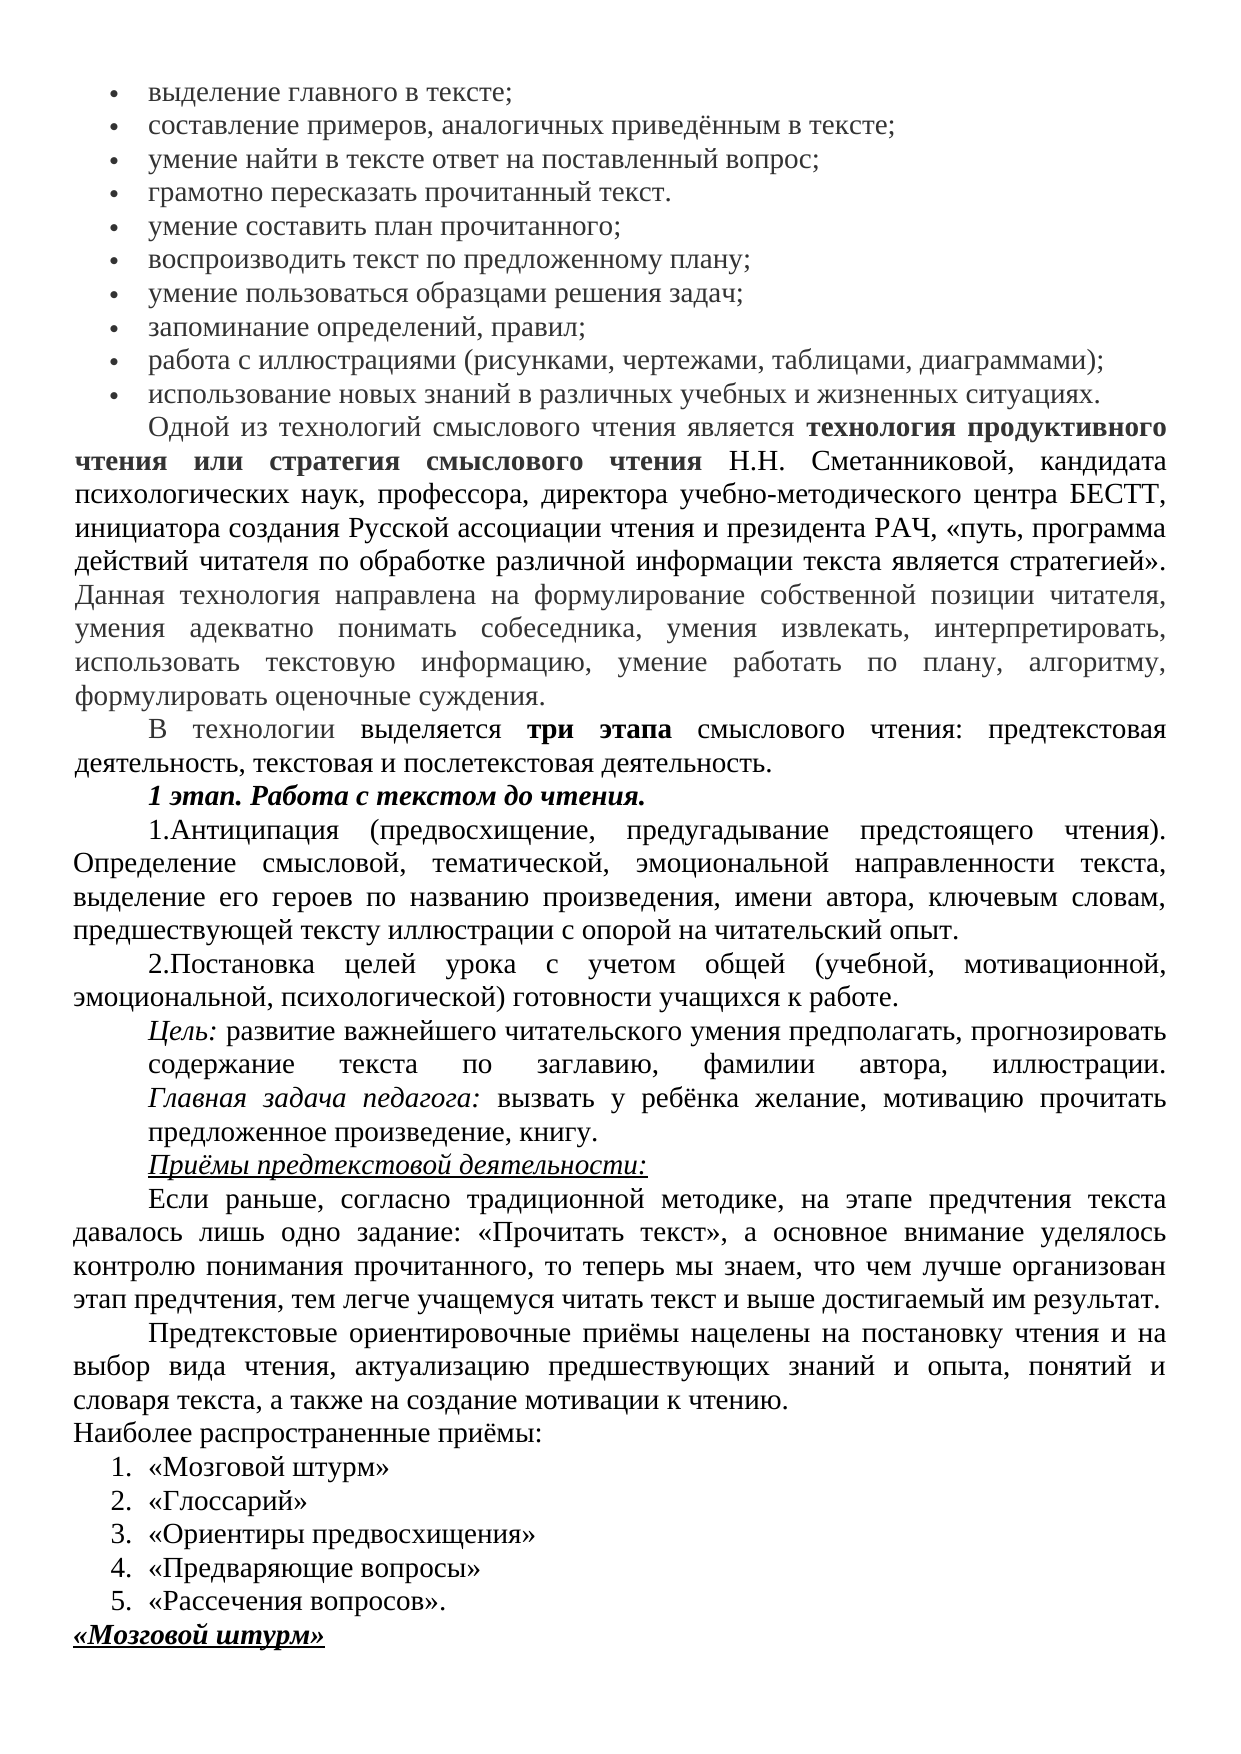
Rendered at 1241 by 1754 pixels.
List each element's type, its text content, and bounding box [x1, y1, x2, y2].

list «Предваряющие вопросы» [110, 1550, 1167, 1583]
text 1 этап. Работа с текстом до чтения. [73, 778, 1167, 812]
text 2.Постановка целей урока с учетом общей (учебной, мотивационной, эмоциональной, психологической) готовности учащихся к работе. [73, 946, 1167, 1013]
text Наиболее распространенные приёмы: [73, 1416, 1167, 1449]
list умение пользоваться образцами решения задач; [110, 275, 1167, 309]
list «Мозговой штурм» [110, 1449, 1167, 1483]
list «Рассечения вопросов». [110, 1583, 1167, 1617]
list «Ориентиры предвосхищения» [110, 1516, 1167, 1550]
text Одной из технологий смыслового чтения является технология продуктивного чтения или стратегия смыслового чтения Н.Н. Сметанниковой, кандидата психологических наук, профессора, директора учебно-методического центра БЕСТТ, инициатора создания Русской ассоциации чтения и президента РАЧ, «путь, программа действий читателя по обработке различной информации текста является стратегией». Данная технология направлена на формулирование собственной позиции читателя, умения адекватно понимать собеседника, умения извлекать, интерпретировать, использовать текстовую информацию, умение работать по плану, алгоритму, формулировать оценочные суждения. [74, 409, 1167, 569]
list умение составить план прочитанного; [110, 208, 1167, 242]
text Одной из технологий смыслового чтения является технология продуктивного чтения или стратегия смыслового чтения Н.Н. Сметанниковой, кандидата психологических наук, профессора, директора учебно-методического центра БЕСТТ, инициатора создания Русской ассоциации чтения и президента РАЧ, «путь, программа действий читателя по обработке различной информации текста является стратегией». Данная технология направлена на формулирование собственной позиции читателя, умения адекватно понимать собеседника, умения извлекать, интерпретировать, использовать текстовую информацию, умение работать по плану, алгоритму, формулировать оценочные суждения. [74, 576, 1167, 711]
text Цель: развитие важнейшего читательского умения предполагать, прогнозировать содержание текста по заглавию, фамилии автора, иллюстрации. Главная задача педагога: вызвать у ребёнка желание, мотивацию прочитать предложенное произведение, книгу. [148, 1013, 1167, 1147]
list умение найти в тексте ответ на поставленный вопрос; [110, 141, 1167, 174]
text «Мозговой штурм» [73, 1617, 1167, 1650]
text 1.Антиципация (предвосхищение, предугадывание предстоящего чтения). Определение смысловой, тематической, эмоциональной направленности текста, выделение его героев по названию произведения, имени автора, ключевым словам, предшествующей тексту иллюстрации с опорой на читательский опыт. [73, 812, 1167, 946]
list воспроизводить текст по предложенному плану; [110, 242, 1167, 275]
text Предтекстовые ориентировочные приёмы нацелены на постановку чтения и на выбор вида чтения, актуализацию предшествующих знаний и опыта, понятий и словаря текста, а также на создание мотивации к чтению. [73, 1315, 1167, 1416]
text В технологии выделяется три этапа смыслового чтения: предтекстовая деятельность, текстовая и послетекстовая деятельность. [74, 711, 1167, 778]
list «Глоссарий» [110, 1483, 1167, 1516]
list использование новых знаний в различных учебных и жизненных ситуациях. [110, 376, 1167, 409]
list составление примеров, аналогичных приведённым в тексте; [110, 107, 1167, 141]
text Если раньше, согласно традиционной методике, на этапе предчтения текста давалось лишь одно задание: «Прочитать текст», а основное внимание уделялось контролю понимания прочитанного, то теперь мы знаем, что чем лучше организован этап предчтения, тем легче учащемуся читать текст и выше достигаемый им результат. [73, 1181, 1167, 1315]
list выделение главного в тексте; [110, 74, 1167, 107]
list грамотно пересказать прочитанный текст. [110, 174, 1167, 208]
list работа с иллюстрациями (рисунками, чертежами, таблицами, диаграммами); [110, 342, 1167, 376]
text Приёмы предтекстовой деятельности: [73, 1147, 1167, 1181]
list запоминание определений, правил; [110, 309, 1167, 342]
